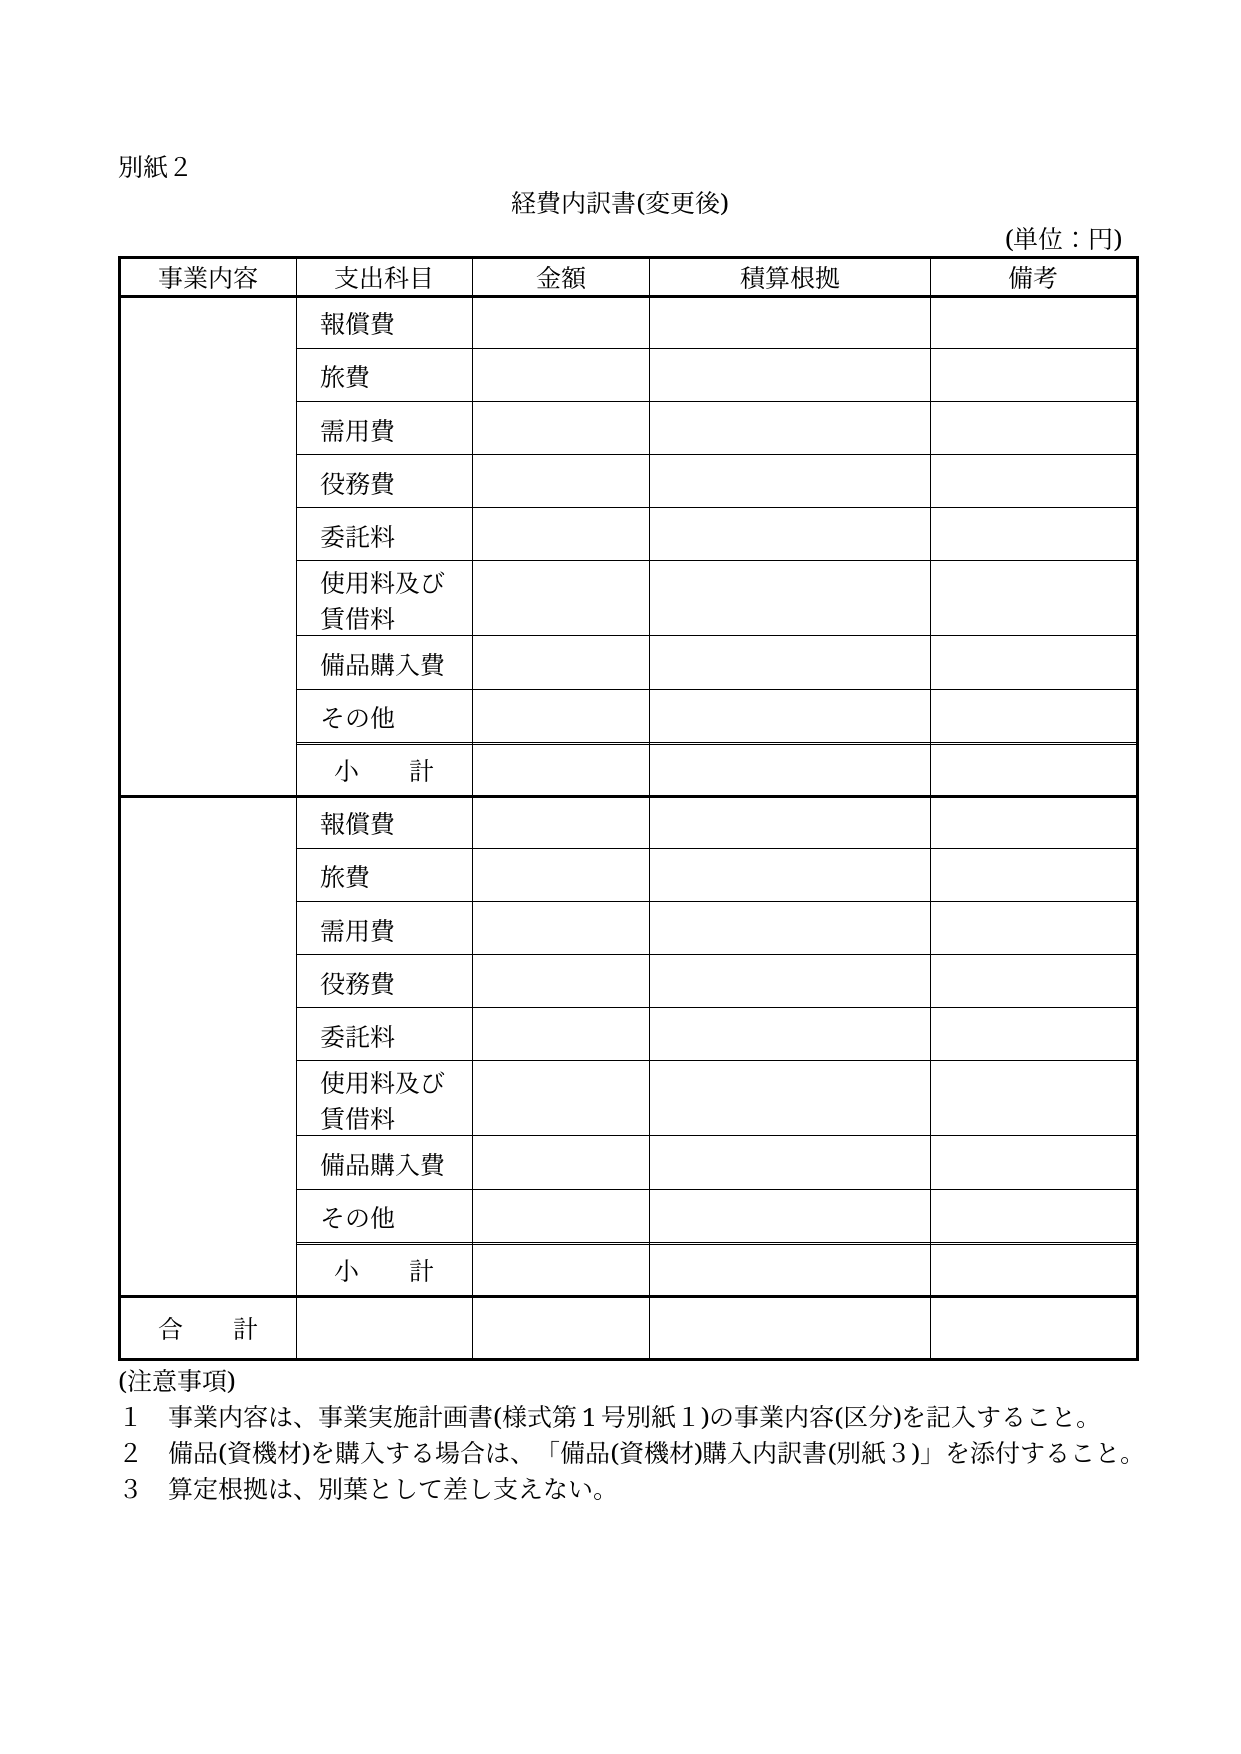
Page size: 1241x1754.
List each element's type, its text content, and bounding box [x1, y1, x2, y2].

table_cell 備品購入費 [297, 636, 472, 688]
text １ 事業内容は、事業実施計画書(様式第1号別紙１)の事業内容(区分)を記入すること。 [118, 1397, 1122, 1433]
table_cell 需用費 [297, 402, 472, 454]
text (注意事項) [118, 1361, 1122, 1397]
table_cell [650, 902, 930, 954]
table_cell [931, 1061, 1136, 1135]
table_cell [931, 1190, 1136, 1242]
table_cell [931, 745, 1136, 795]
table_cell [650, 798, 930, 848]
table_cell 報償費 [297, 298, 472, 348]
table_cell [473, 508, 649, 560]
table_cell [931, 902, 1136, 954]
table_cell [650, 298, 930, 348]
table_cell [121, 298, 296, 795]
table_cell [473, 636, 649, 688]
table_cell 委託料 [297, 508, 472, 560]
table_cell [121, 798, 296, 1295]
table_cell [931, 849, 1136, 901]
table_cell [650, 1136, 930, 1188]
table_cell 小 計 [297, 745, 472, 795]
table_cell [473, 849, 649, 901]
table_cell [931, 349, 1136, 401]
table_cell [650, 690, 930, 742]
table_cell [931, 1245, 1136, 1295]
table_cell [650, 455, 930, 507]
table_cell [473, 690, 649, 742]
table_cell 合 計 [121, 1298, 296, 1358]
table_cell [650, 1245, 930, 1295]
table_header 積算根拠 [650, 259, 930, 295]
table_cell [931, 1136, 1136, 1188]
text ２ 備品(資機材)を購入する場合は、「備品(資機材)購入内訳書(別紙３)」を添付すること。 [118, 1433, 1122, 1469]
text (単位：円) [118, 220, 1122, 256]
table_header 支出科目 [297, 259, 472, 295]
table_cell 使用料及び 賃借料 [297, 1061, 472, 1135]
table_cell [650, 745, 930, 795]
table_cell その他 [297, 690, 472, 742]
table_cell [473, 1245, 649, 1295]
table_cell [473, 402, 649, 454]
table_cell 委託料 [297, 1008, 472, 1060]
table_cell 小 計 [297, 1245, 472, 1295]
table_cell [931, 508, 1136, 560]
table_cell [473, 561, 649, 635]
table_cell [473, 798, 649, 848]
table_cell [931, 955, 1136, 1007]
table_header 事業内容 [121, 259, 296, 295]
table_cell [931, 690, 1136, 742]
table_cell [473, 1061, 649, 1135]
table_cell 需用費 [297, 902, 472, 954]
table_cell [931, 1298, 1136, 1358]
table_cell [931, 455, 1136, 507]
text 別紙２ [118, 148, 1122, 184]
table_cell [473, 1008, 649, 1060]
table_cell [473, 1190, 649, 1242]
table_cell 役務費 [297, 455, 472, 507]
table_cell [931, 1008, 1136, 1060]
table_cell その他 [297, 1190, 472, 1242]
table_header 備考 [931, 259, 1136, 295]
table_cell [931, 298, 1136, 348]
table_cell [650, 508, 930, 560]
table_cell [650, 636, 930, 688]
table_cell [473, 1298, 649, 1358]
table_cell [650, 1298, 930, 1358]
table_cell [473, 1136, 649, 1188]
table_cell 使用料及び 賃借料 [297, 561, 472, 635]
table_cell 旅費 [297, 349, 472, 401]
table_cell [473, 745, 649, 795]
table_cell [931, 798, 1136, 848]
table_cell [473, 955, 649, 1007]
table_cell [650, 1061, 930, 1135]
table_cell 報償費 [297, 798, 472, 848]
table_cell [650, 1190, 930, 1242]
table_cell [297, 1298, 472, 1358]
table_cell [931, 636, 1136, 688]
table_cell [931, 402, 1136, 454]
table_cell [650, 402, 930, 454]
table_cell 旅費 [297, 849, 472, 901]
table_header 金額 [473, 259, 649, 295]
table_cell [473, 298, 649, 348]
table_cell [473, 455, 649, 507]
table_cell [931, 561, 1136, 635]
table_cell 備品購入費 [297, 1136, 472, 1188]
table_cell [650, 349, 930, 401]
table_cell [473, 902, 649, 954]
table_cell [650, 1008, 930, 1060]
table_cell [650, 849, 930, 901]
table_cell [650, 561, 930, 635]
table_cell 役務費 [297, 955, 472, 1007]
text ３ 算定根拠は、別葉として差し支えない。 [118, 1469, 1122, 1505]
text 経費内訳書(変更後) [118, 184, 1122, 220]
table_cell [650, 955, 930, 1007]
table_cell [473, 349, 649, 401]
